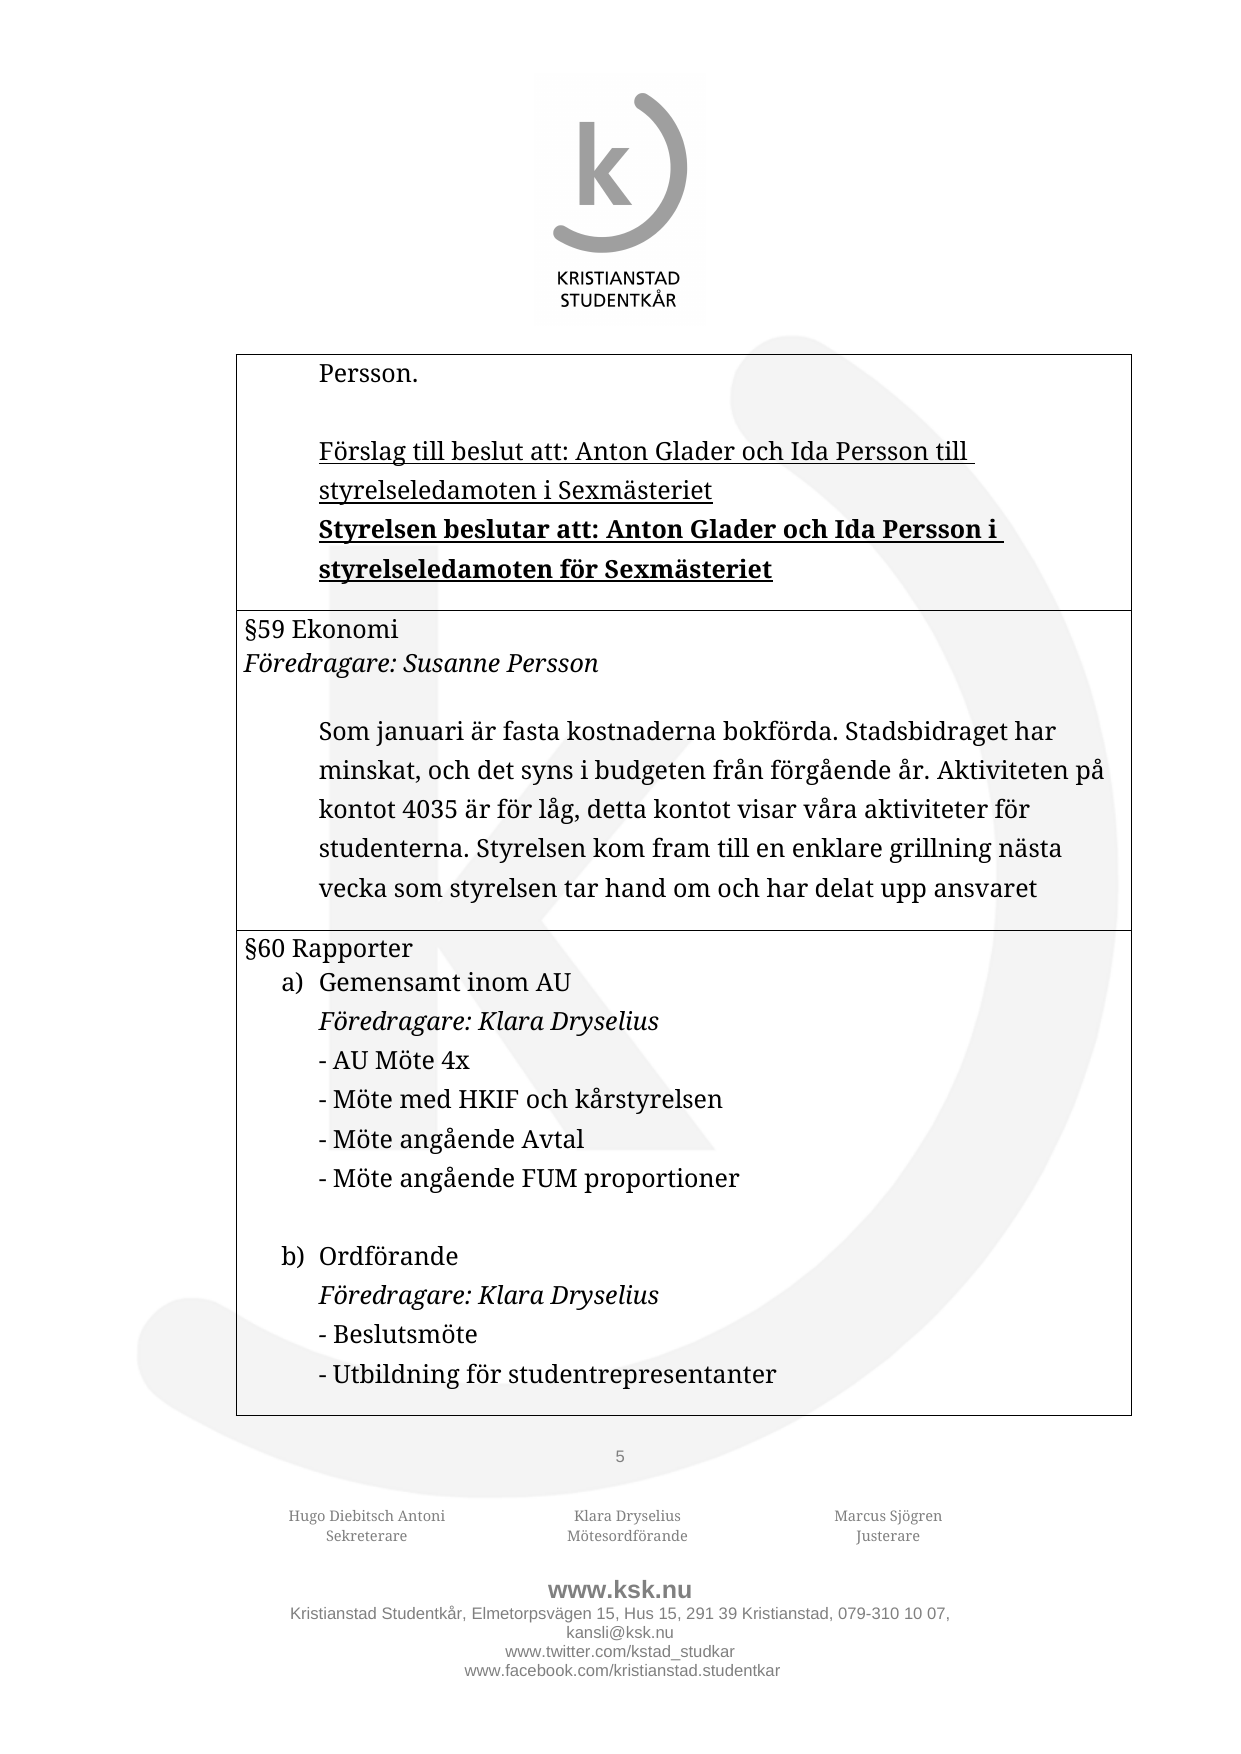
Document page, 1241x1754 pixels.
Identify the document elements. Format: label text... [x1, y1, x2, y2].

table_cell §59 Ekonomi Föredragare: Susanne Persson Som januari är fasta kostnaderna bokförda. Stadsbidraget har minskat, och det syns i budgeten från förgående år. Aktiviteten på kontot 4035 är för låg, detta kontot visar våra aktiviteter för studenterna. Styrelsen kom fram till en enklare grillning nästa vecka som styrelsen tar hand om och har delat upp ansvaret [237, 611, 1131, 929]
picture [120, 333, 1121, 1507]
picture [534, 73, 707, 326]
